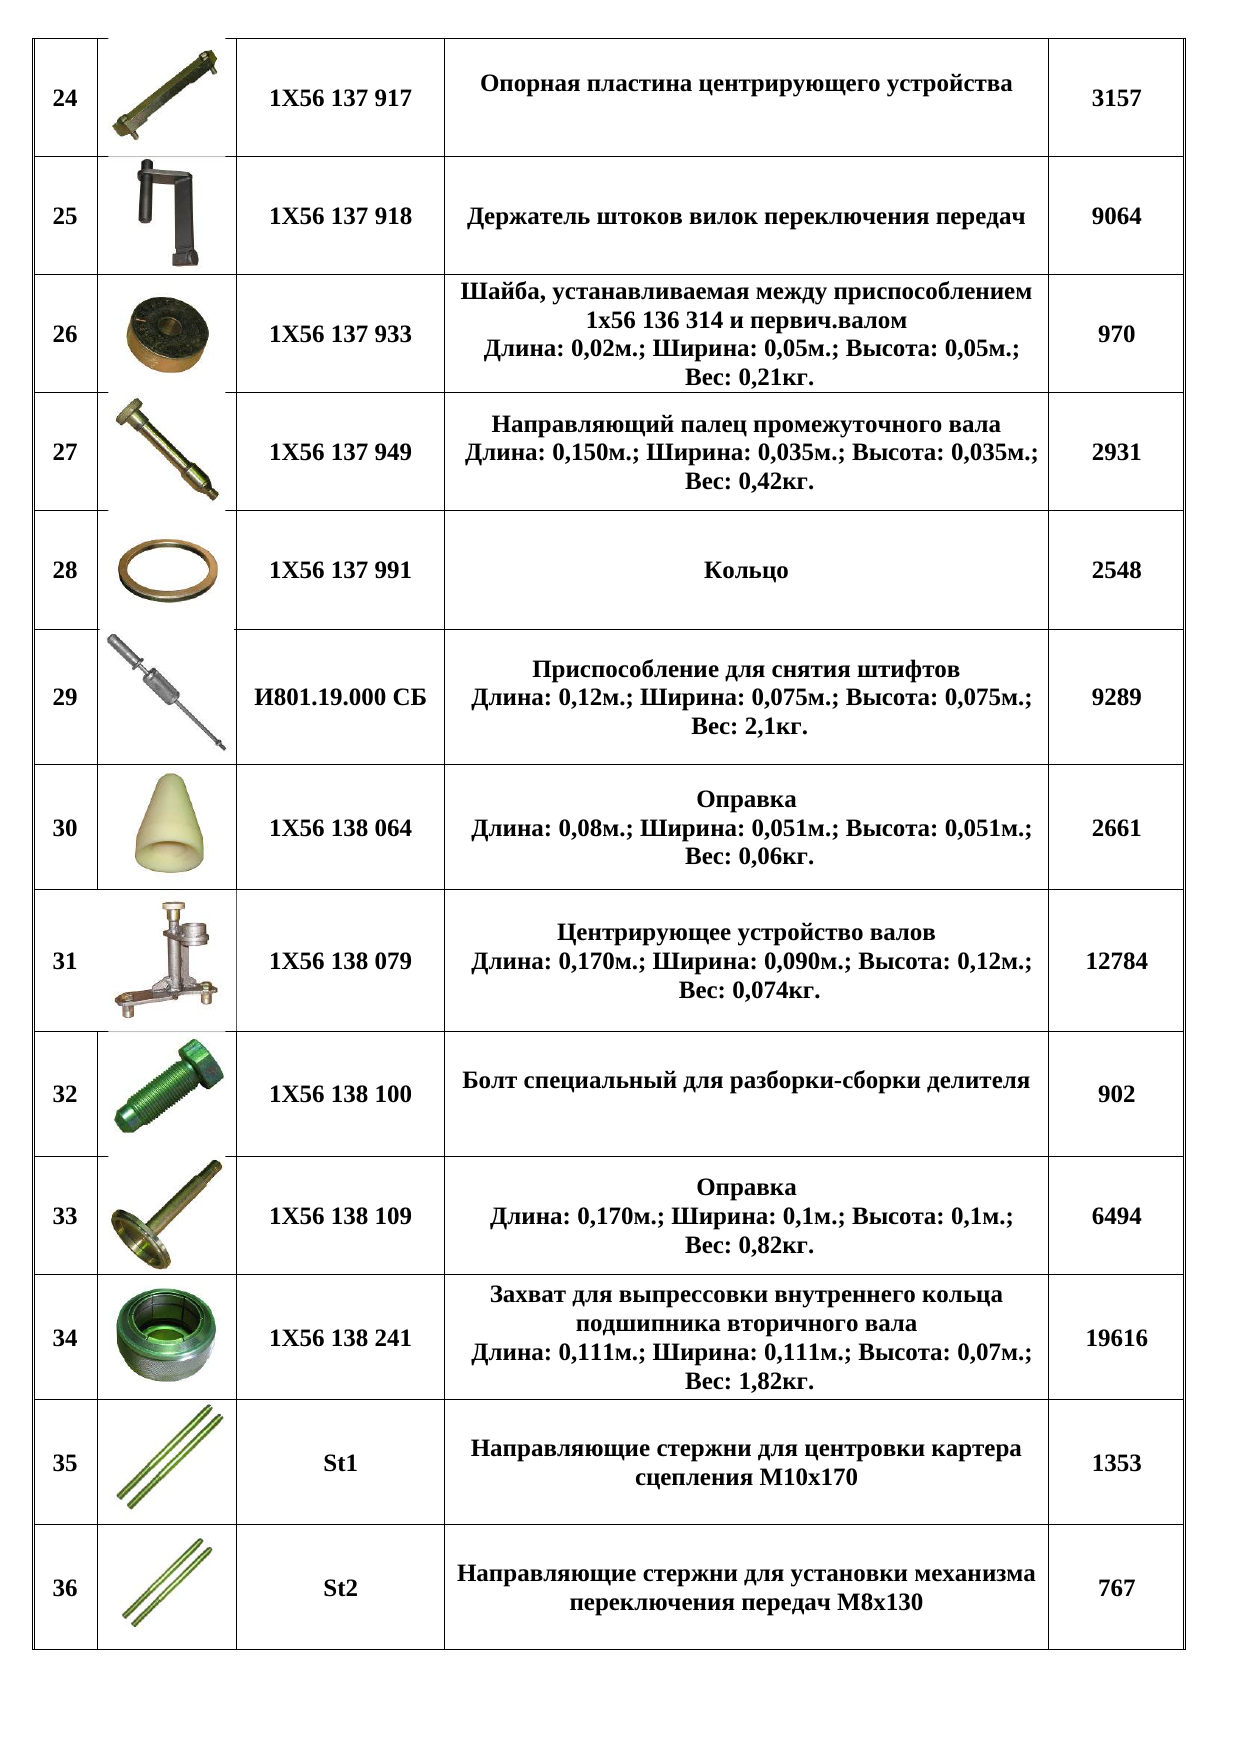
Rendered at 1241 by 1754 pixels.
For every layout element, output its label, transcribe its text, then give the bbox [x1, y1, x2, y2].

table_cell [226, 39, 236, 156]
table_cell 26 [35, 275, 97, 392]
picture [108, 1525, 226, 1643]
table_cell [226, 1157, 236, 1274]
table_cell 31 [35, 890, 97, 1031]
table_cell 2548 [1049, 511, 1183, 629]
picture [108, 1400, 226, 1518]
table_cell 970 [1049, 275, 1183, 392]
table_cell 1Х56 137 918 [237, 157, 444, 274]
table_cell 19616 [1049, 1275, 1183, 1399]
table_cell 767 [1049, 1525, 1183, 1649]
table_cell Шайба, устанавливаемая между приспособлением 1х56 136 314 и первич.валом Длина: 0,02м.; Ширина: 0,05м.; Высота: 0,05м.; Вес: 0,21кг. [445, 275, 1048, 392]
table_cell St2 [237, 1525, 444, 1649]
table_cell 1Х56 138 100 [237, 1032, 444, 1156]
table_cell 1Х56 138 064 [237, 765, 444, 889]
table_cell [98, 275, 108, 392]
table_cell Направляющие стержни для центровки картера сцепления М10х170 [445, 1400, 1048, 1524]
table_cell [226, 157, 236, 274]
table_cell 902 [1049, 1032, 1183, 1156]
table_cell 2931 [1049, 393, 1183, 510]
table_cell [98, 1275, 236, 1399]
table_cell Направляющие стержни для установки механизма переключения передач М8х130 [445, 1525, 1048, 1649]
table_cell 1Х56 138 241 [237, 1275, 444, 1399]
table_cell [98, 157, 108, 274]
table_cell 12784 [1049, 890, 1183, 1031]
table_cell Направляющий палец промежуточного вала Длина: 0,150м.; Ширина: 0,035м.; Высота: 0,035м.; Вес: 0,42кг. [445, 393, 1048, 510]
table_cell Опорная пластина центрирующего устройства [445, 39, 1048, 156]
table_cell [98, 1157, 108, 1274]
table_cell 33 [35, 1157, 97, 1274]
table_cell И801.19.000 СБ [237, 630, 444, 764]
table_cell [98, 1400, 236, 1524]
picture [99, 275, 234, 764]
table_cell Держатель штоков вилок переключения передач [445, 157, 1048, 274]
table_cell Болт специальный для разборки-сборки делителя [445, 1032, 1048, 1156]
picture [108, 38, 226, 274]
table_cell 6494 [1049, 1157, 1183, 1274]
table_cell 34 [35, 1275, 97, 1399]
table_cell Приспособление для снятия штифтов Длина: 0,12м.; Ширина: 0,075м.; Высота: 0,075м.; Вес: 2,1кг. [445, 630, 1048, 764]
table_cell [226, 393, 236, 510]
table_cell 32 [35, 1032, 97, 1156]
table_cell Захват для выпрессовки внутреннего кольца подшипника вторичного вала Длина: 0,111м.; Ширина: 0,111м.; Высота: 0,07м.; Вес: 1,82кг. [445, 1275, 1048, 1399]
table_cell 1Х56 138 079 [237, 890, 444, 1031]
table_cell 28 [35, 511, 97, 629]
table_cell Оправка Длина: 0,170м.; Ширина: 0,1м.; Высота: 0,1м.; Вес: 0,82кг. [445, 1157, 1048, 1274]
table_cell [98, 765, 236, 889]
table_cell [226, 511, 236, 629]
table_cell 9064 [1049, 157, 1183, 274]
table_cell 1Х56 137 991 [237, 511, 444, 629]
table_cell 1353 [1049, 1400, 1183, 1524]
table_cell 1Х56 138 109 [237, 1157, 444, 1274]
table_cell [98, 393, 108, 510]
table_cell Центрирующее устройство валов Длина: 0,170м.; Ширина: 0,090м.; Высота: 0,12м.; Вес: 0,074кг. [445, 890, 1048, 1031]
picture [108, 1156, 226, 1274]
table_cell 9289 [1049, 630, 1183, 764]
table_cell 29 [35, 630, 97, 764]
table_cell 2661 [1049, 765, 1183, 889]
table_cell 27 [35, 393, 97, 510]
table_cell [98, 1525, 236, 1649]
table_cell [98, 511, 108, 629]
picture [108, 765, 226, 883]
table_cell [98, 39, 108, 156]
picture [97, 890, 237, 1149]
table_cell [98, 1032, 236, 1156]
table_cell Оправка Длина: 0,08м.; Ширина: 0,051м.; Высота: 0,051м.; Вес: 0,06кг. [445, 765, 1048, 889]
table_cell 3157 [1049, 39, 1183, 156]
table_cell 35 [35, 1400, 97, 1524]
table_cell 1Х56 137 933 [237, 275, 444, 392]
table_cell Кольцо [445, 511, 1048, 629]
table_cell [226, 275, 236, 392]
table_cell St1 [237, 1400, 444, 1524]
table_cell 1Х56 137 917 [237, 39, 444, 156]
table_cell 25 [35, 157, 97, 274]
table_cell 30 [35, 765, 97, 889]
table_cell 36 [35, 1525, 97, 1649]
picture [108, 1275, 226, 1393]
table_cell 24 [35, 39, 97, 156]
table_cell 1Х56 137 949 [237, 393, 444, 510]
